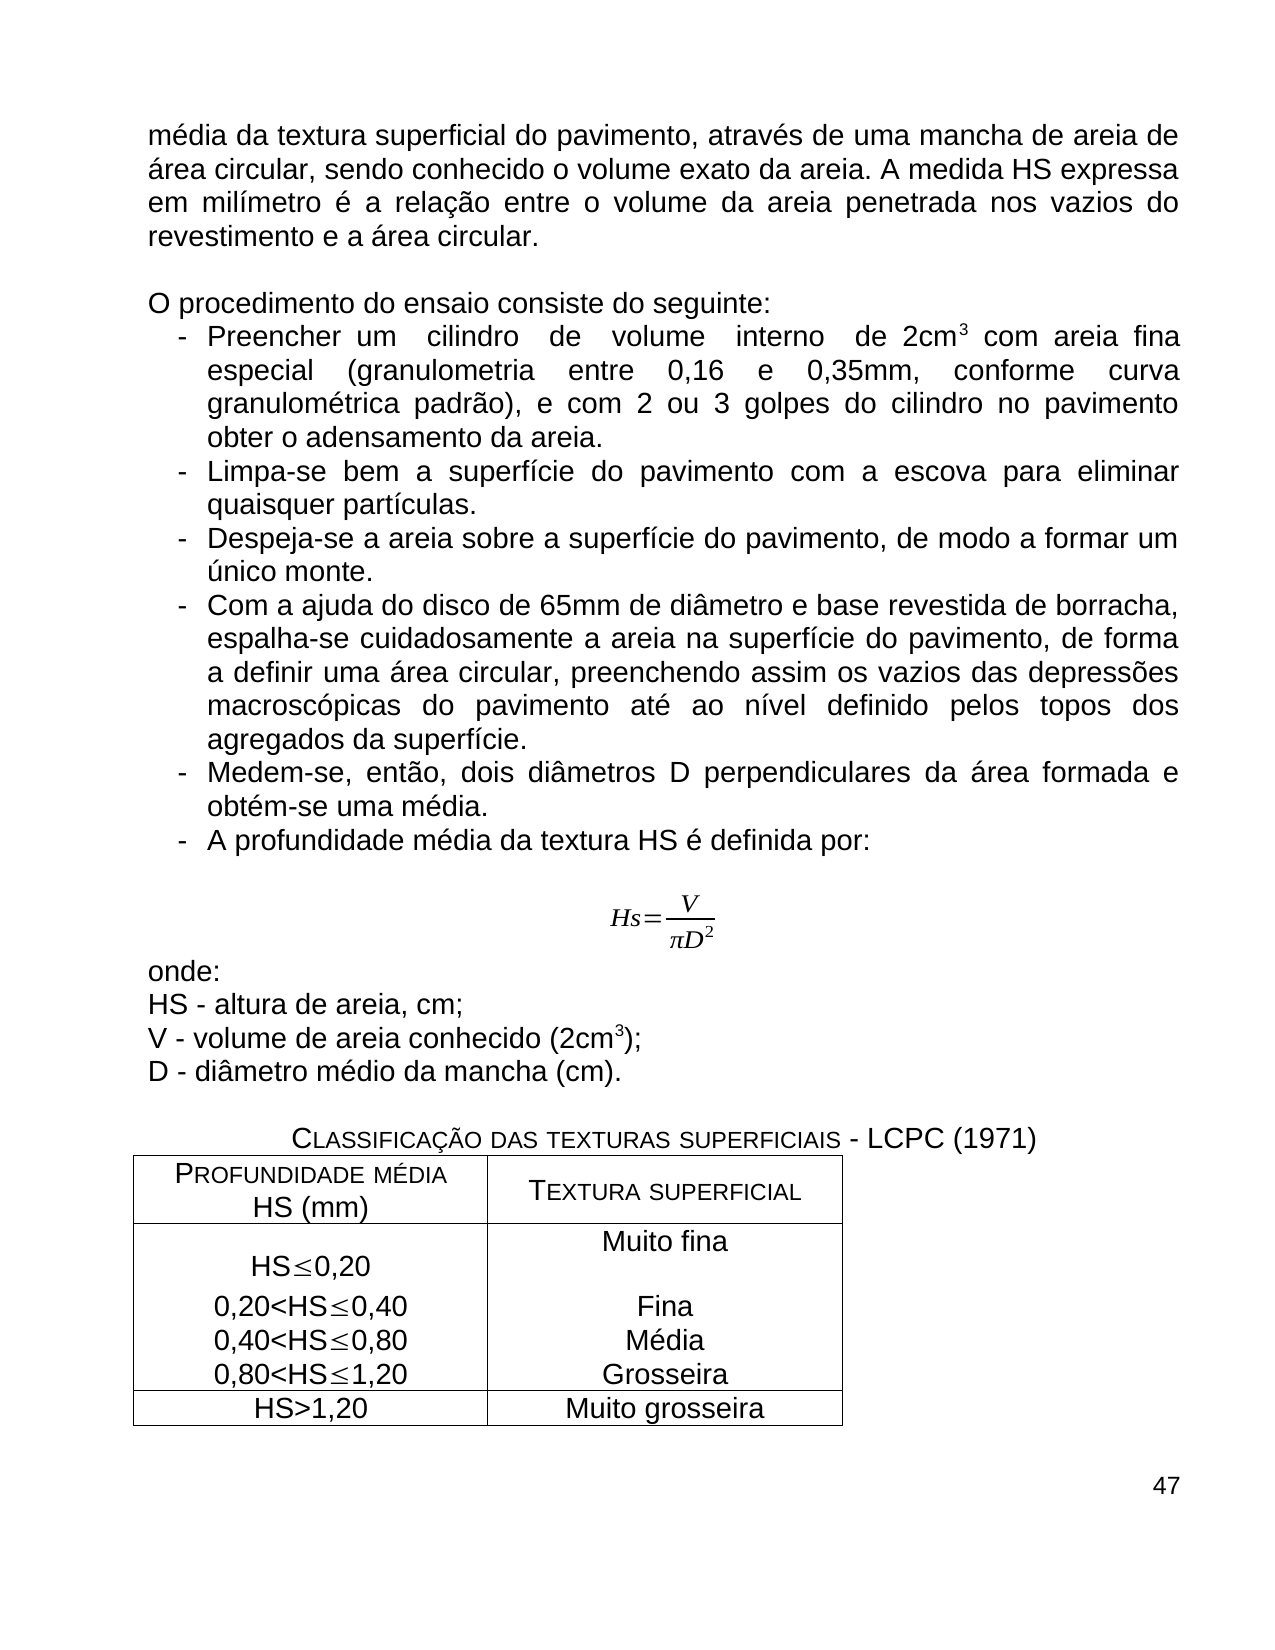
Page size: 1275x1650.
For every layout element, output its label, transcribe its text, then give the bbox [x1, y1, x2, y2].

text onde: [148, 954, 1181, 987]
text - Com a ajuda do disco de 65mm de diâmetro e base revestida de borracha, espalha-se cuidadosamente a areia na superfície do pavimento, de forma a definir uma área circular, preenchendo assim os vazios das depressões macroscópicas do pavimento até ao nível definido pelos topos dos agregados da superfície. [177, 588, 1181, 756]
table_cell 0,40<HS0,80 [134, 1323, 487, 1357]
table_cell 0,80<HS1,20 [134, 1357, 487, 1390]
text D - diâmetro médio da mancha (cm). [148, 1054, 1181, 1088]
table_cell Muito grosseira [488, 1391, 842, 1425]
text O procedimento do ensaio consiste do seguinte: [148, 286, 1181, 319]
table_cell Muito fina [488, 1224, 842, 1289]
text - Limpa-se bem a superfície do pavimento com a escova para eliminar quaisquer partículas. [177, 454, 1181, 521]
table_header Profundidade média HS (mm) [134, 1156, 487, 1223]
table_header Textura superficial [488, 1156, 842, 1223]
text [148, 118, 1181, 252]
table_cell 0,20<HS0,40 [134, 1289, 487, 1323]
table_cell Fina [488, 1289, 842, 1323]
text Classificação das texturas superficiais - LCPC (1971) [148, 1121, 1181, 1155]
text - Despeja-se a areia sobre a superfície do pavimento, de modo a formar um único monte. [177, 521, 1181, 588]
list A profundidade média da textura HS é definida por: [177, 823, 1181, 856]
text HS - altura de areia, cm; [148, 987, 1181, 1021]
table_cell HS>1,20 [134, 1391, 487, 1425]
table_cell Média [488, 1323, 842, 1357]
text - Medem-se, então, dois diâmetros D perpendiculares da área formada e obtém-se uma média. [177, 756, 1181, 823]
table_cell Grosseira [488, 1357, 842, 1390]
table_cell HS0,20 [134, 1224, 487, 1289]
text V - volume de areia conhecido (2cm3); [148, 1021, 1181, 1054]
text - Preencher um cilindro de volume interno de 2cm3 com areia fina especial (granulometria entre 0,16 e 0,35mm, conforme curva granulométrica padrão), e com 2 ou 3 golpes do cilindro no pavimento obter o adensamento da areia. [177, 319, 1181, 454]
